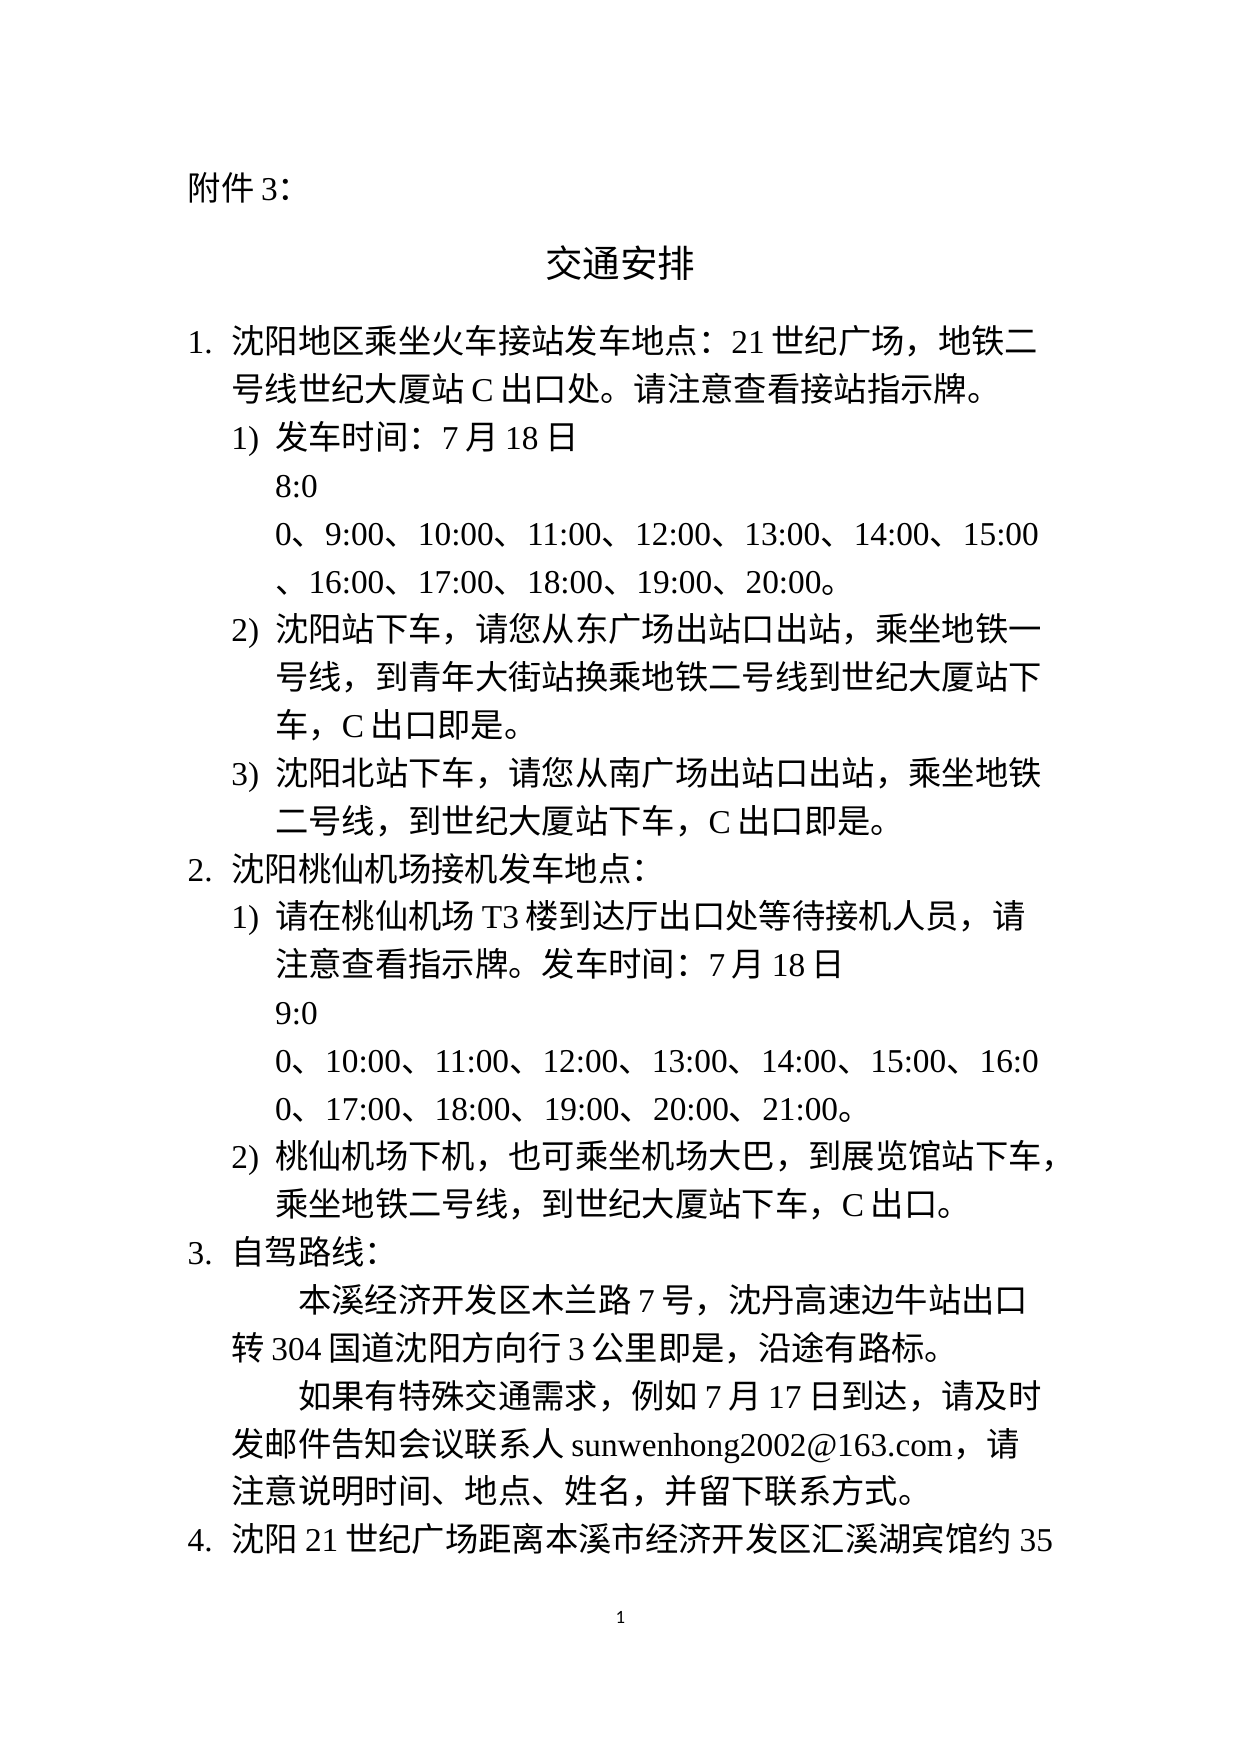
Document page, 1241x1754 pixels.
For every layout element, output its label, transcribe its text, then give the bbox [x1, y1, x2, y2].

list 桃仙机场下机，也可乘坐机场大巴，到展览馆站下车，乘坐地铁二号线，到世纪大厦站下车，C出口。 [231, 1130, 1053, 1226]
list 沈阳地区乘坐火车接站发车地点：21世纪广场，地铁二号线世纪大厦站C出口处。请注意查看接站指示牌。 [187, 316, 1053, 411]
text 本溪经济开发区木兰路7号，沈丹高速边牛站出口转304国道沈阳方向行3公里即是，沿途有路标。 [231, 1274, 1053, 1370]
list 请在桃仙机场T3楼到达厅出口处等待接机人员，请注意查看指示牌。发车时间：7月18日9:00、10:00、11:00、12:00、13:00、14:00、15:00、16:00、17:00、18:00、19:00、20:00、21:00。 [231, 891, 1053, 1130]
list 沈阳北站下车，请您从南广场出站口出站，乘坐地铁二号线，到世纪大厦站下车，C出口即是。 [231, 747, 1053, 843]
list 发车时间：7月18日8:00、9:00、10:00、11:00、12:00、13:00、14:00、15:00、16:00、17:00、18:00、19:00、20:00。 [231, 411, 1053, 603]
list 沈阳站下车，请您从东广场出站口出站，乘坐地铁一号线，到青年大街站换乘地铁二号线到世纪大厦站下车，C出口即是。 [231, 603, 1053, 747]
text 交通安排 [187, 234, 1053, 288]
text 附件3： [187, 162, 1053, 210]
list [187, 1513, 1053, 1561]
list 自驾路线： [187, 1226, 1053, 1274]
list 沈阳桃仙机场接机发车地点： [187, 843, 1053, 891]
text 如果有特殊交通需求，例如7月17日到达，请及时发邮件告知会议联系人sunwenhong2002@163.com，请注意说明时间、地点、姓名，并留下联系方式。 [231, 1370, 1053, 1513]
